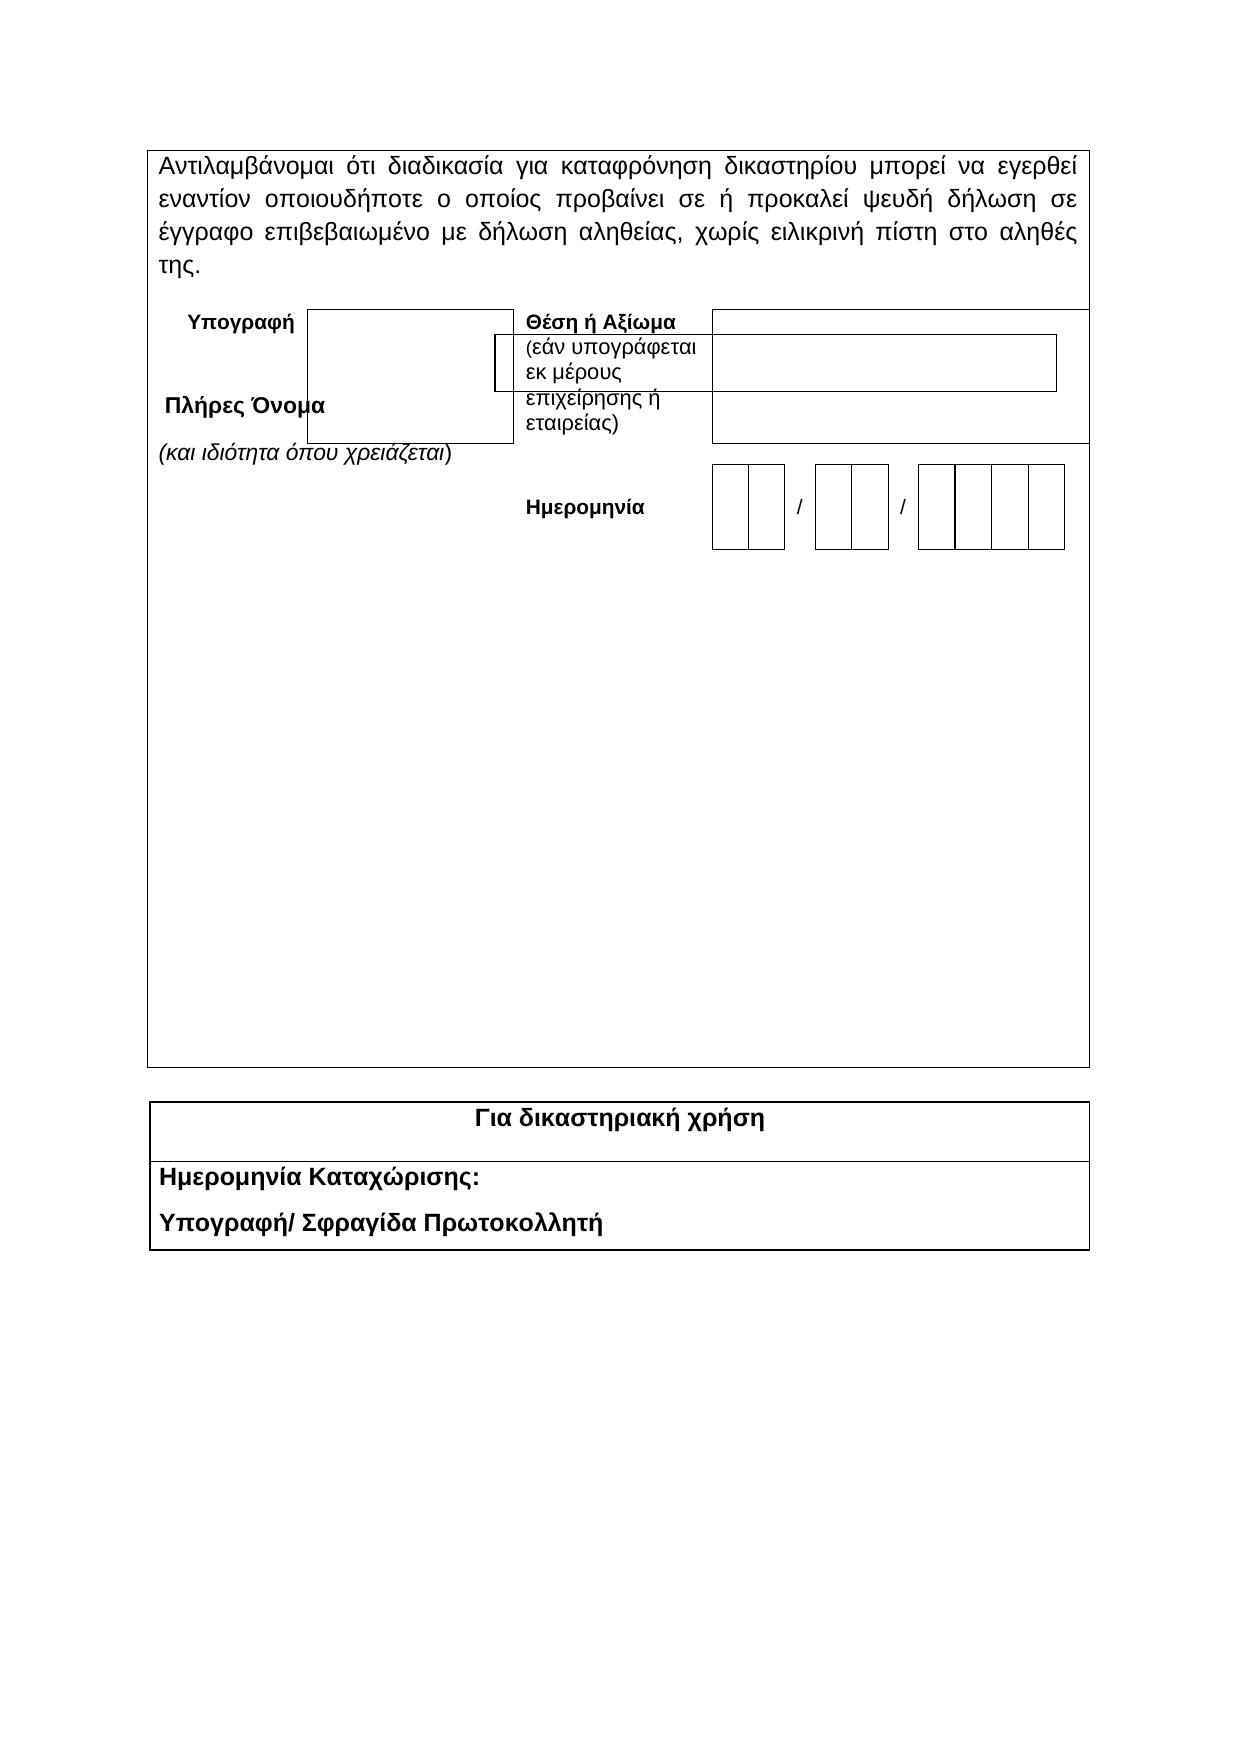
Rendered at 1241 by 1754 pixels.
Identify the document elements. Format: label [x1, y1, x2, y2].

table_header [148, 151, 1089, 1067]
table_header [151, 1103, 1089, 1161]
table_header [151, 1162, 1089, 1249]
